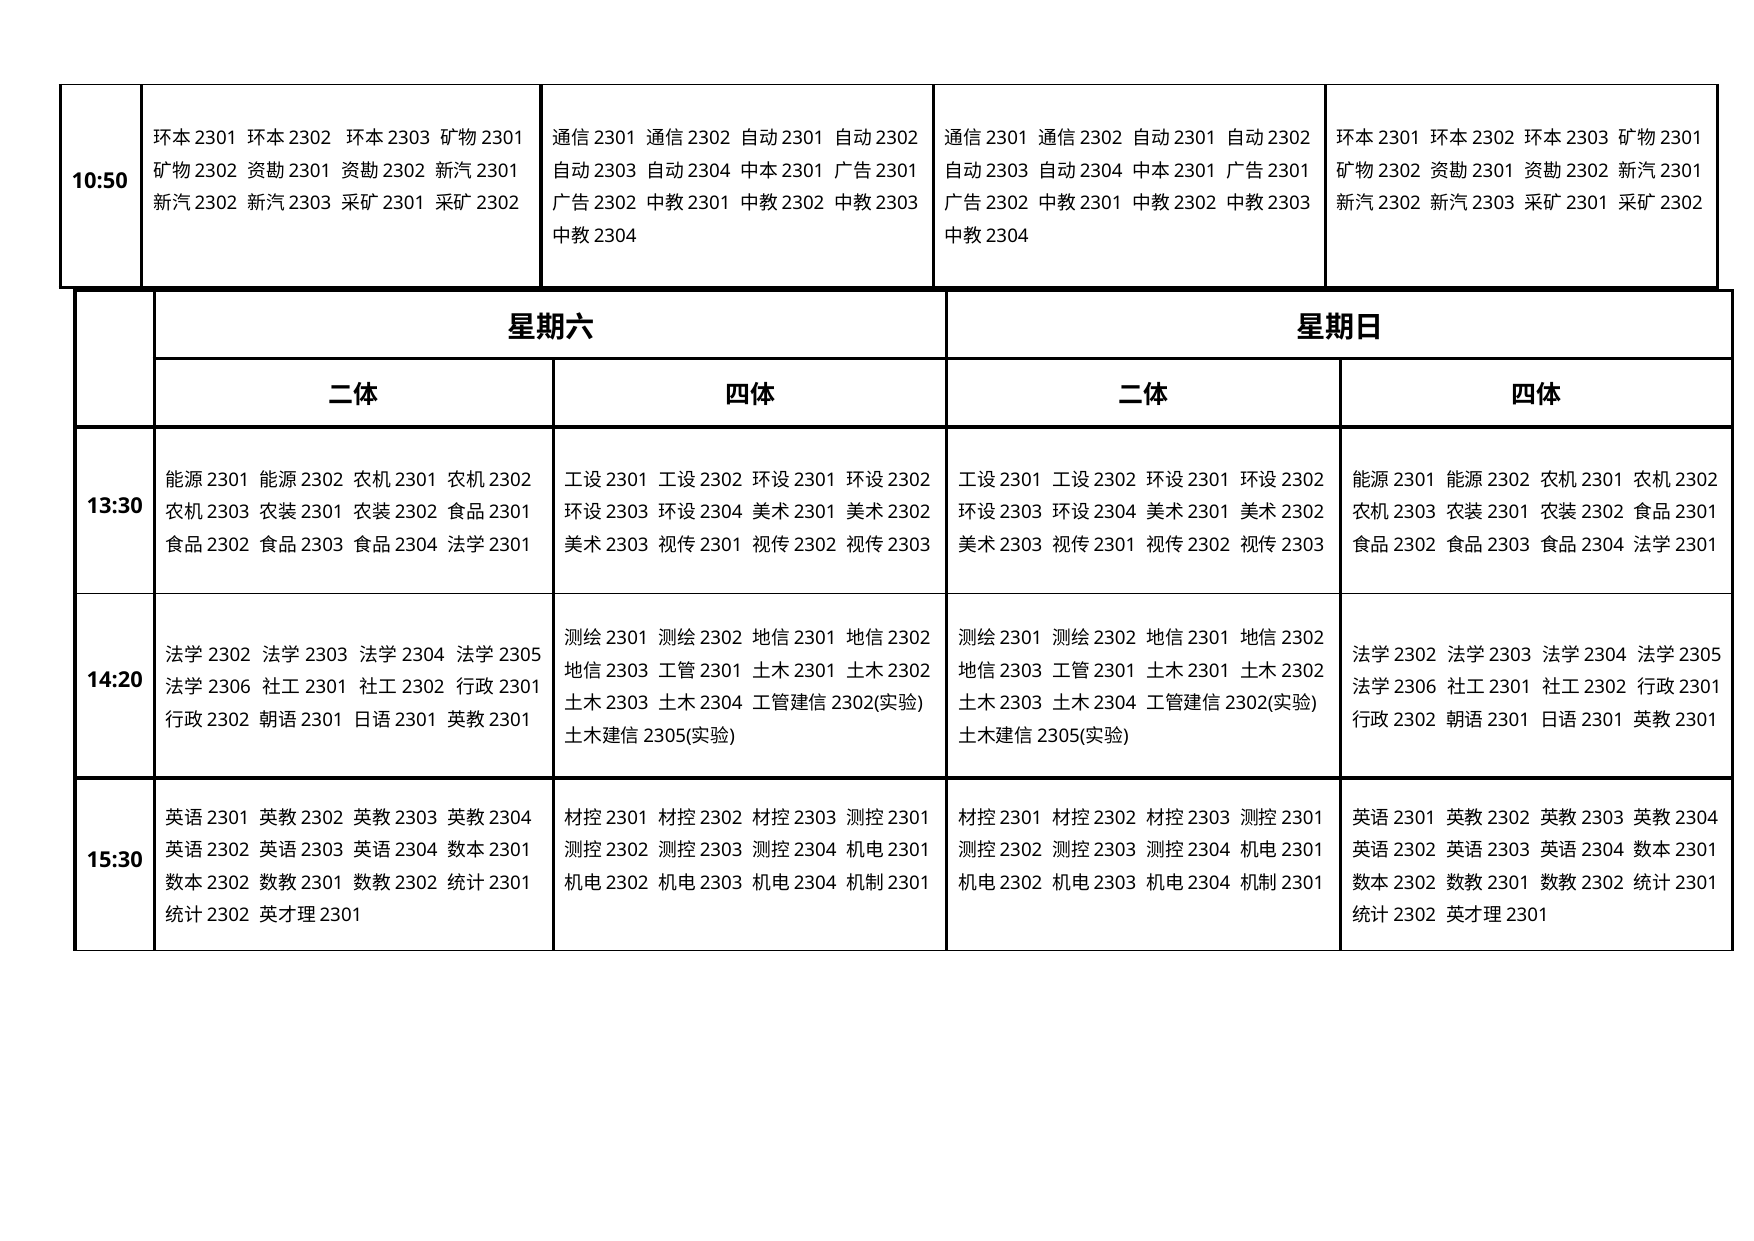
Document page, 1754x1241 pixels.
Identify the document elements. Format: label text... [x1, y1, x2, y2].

table_cell 能源2301 能源2302 农机2301 农机2302 农机2303 农装2301 农装2302 食品2301 食品2302 食品2303 食品2304 法学2301 [1342, 429, 1731, 593]
table_cell 工设2301 工设2302 环设2301 环设2302 环设2303 环设2304 美术2301 美术2302 美术2303 视传2301 视传2302 视传2303 [948, 429, 1339, 593]
table_cell 通信2301 通信2302 自动2301 自动2302 自动2303 自动2304 中本2301 广告2301 广告2302 中教2301 中教2302 中教2303 中教2304 [935, 85, 1324, 286]
table_cell 14:20 [77, 594, 153, 776]
table_cell 二体 [948, 360, 1339, 425]
table_cell 材控2301 材控2302 材控2303 测控2301 测控2302 测控2303 测控2304 机电2301 机电2302 机电2303 机电2304 机制2301 [948, 780, 1339, 950]
table_cell 英语2301 英教2302 英教2303 英教2304 英语2302 英语2303 英语2304 数本2301 数本2302 数教2301 数教2302 统计2301 统计2302 英才理2301 [1342, 780, 1731, 950]
table_cell 法学2302 法学2303 法学2304 法学2305法学2306 社工2301 社工2302 行政2301 行政2302 朝语2301 日语2301 英教2301 [156, 594, 552, 776]
table_cell 四体 [555, 360, 945, 425]
table_header [77, 292, 153, 425]
table_cell 13:30 [77, 429, 153, 593]
table_cell 15:30 [77, 780, 153, 950]
table_header 星期六 [156, 292, 945, 357]
table_cell 四体 [1342, 360, 1731, 425]
table_cell 法学2302 法学2303 法学2304 法学2305法学2306 社工2301 社工2302 行政2301 行政2302 朝语2301 日语2301 英教2301 [1342, 594, 1731, 776]
table_cell 材控2301 材控2302 材控2303 测控2301 测控2302 测控2303 测控2304 机电2301 机电2302 机电2303 机电2304 机制2301 [555, 780, 945, 950]
table_cell 二体 [156, 360, 552, 425]
table_cell 英语2301 英教2302 英教2303 英教2304 英语2302 英语2303 英语2304 数本2301 数本2302 数教2301 数教2302 统计2301 统计2302 英才理2301 [156, 780, 552, 950]
table_cell 环本2301 环本2302 环本2303 矿物2301 矿物2302 资勘2301 资勘2302 新汽2301 新汽2302 新汽2303 采矿2301 采矿2302 [1327, 85, 1716, 286]
table_cell 能源2301 能源2302 农机2301 农机2302 农机2303 农装2301 农装2302 食品2301 食品2302 食品2303 食品2304 法学2301 [156, 429, 552, 593]
table_cell 测绘2301 测绘2302 地信2301 地信2302 地信2303 工管2301 土木2301 土木2302 土木2303 土木2304 工管建信2302(实验) 土木建信2305(实验) [555, 594, 945, 776]
table_cell 环本2301 环本2302 环本2303 矿物2301 矿物2302 资勘2301 资勘2302 新汽2301 新汽2302 新汽2303 采矿2301 采矿2302 [143, 85, 539, 286]
table_cell 工设2301 工设2302 环设2301 环设2302 环设2303 环设2304 美术2301 美术2302 美术2303 视传2301 视传2302 视传2303 [555, 429, 945, 593]
table_cell 测绘2301 测绘2302 地信2301 地信2302 地信2303 工管2301 土木2301 土木2302 土木2303 土木2304 工管建信2302(实验) 土木建信2305(实验) [948, 594, 1339, 776]
table_header 星期日 [948, 292, 1731, 357]
table_cell 通信2301 通信2302 自动2301 自动2302 自动2303 自动2304 中本2301 广告2301 广告2302 中教2301 中教2302 中教2303 中教2304 [543, 85, 932, 286]
table_cell 10:50 [62, 85, 140, 286]
